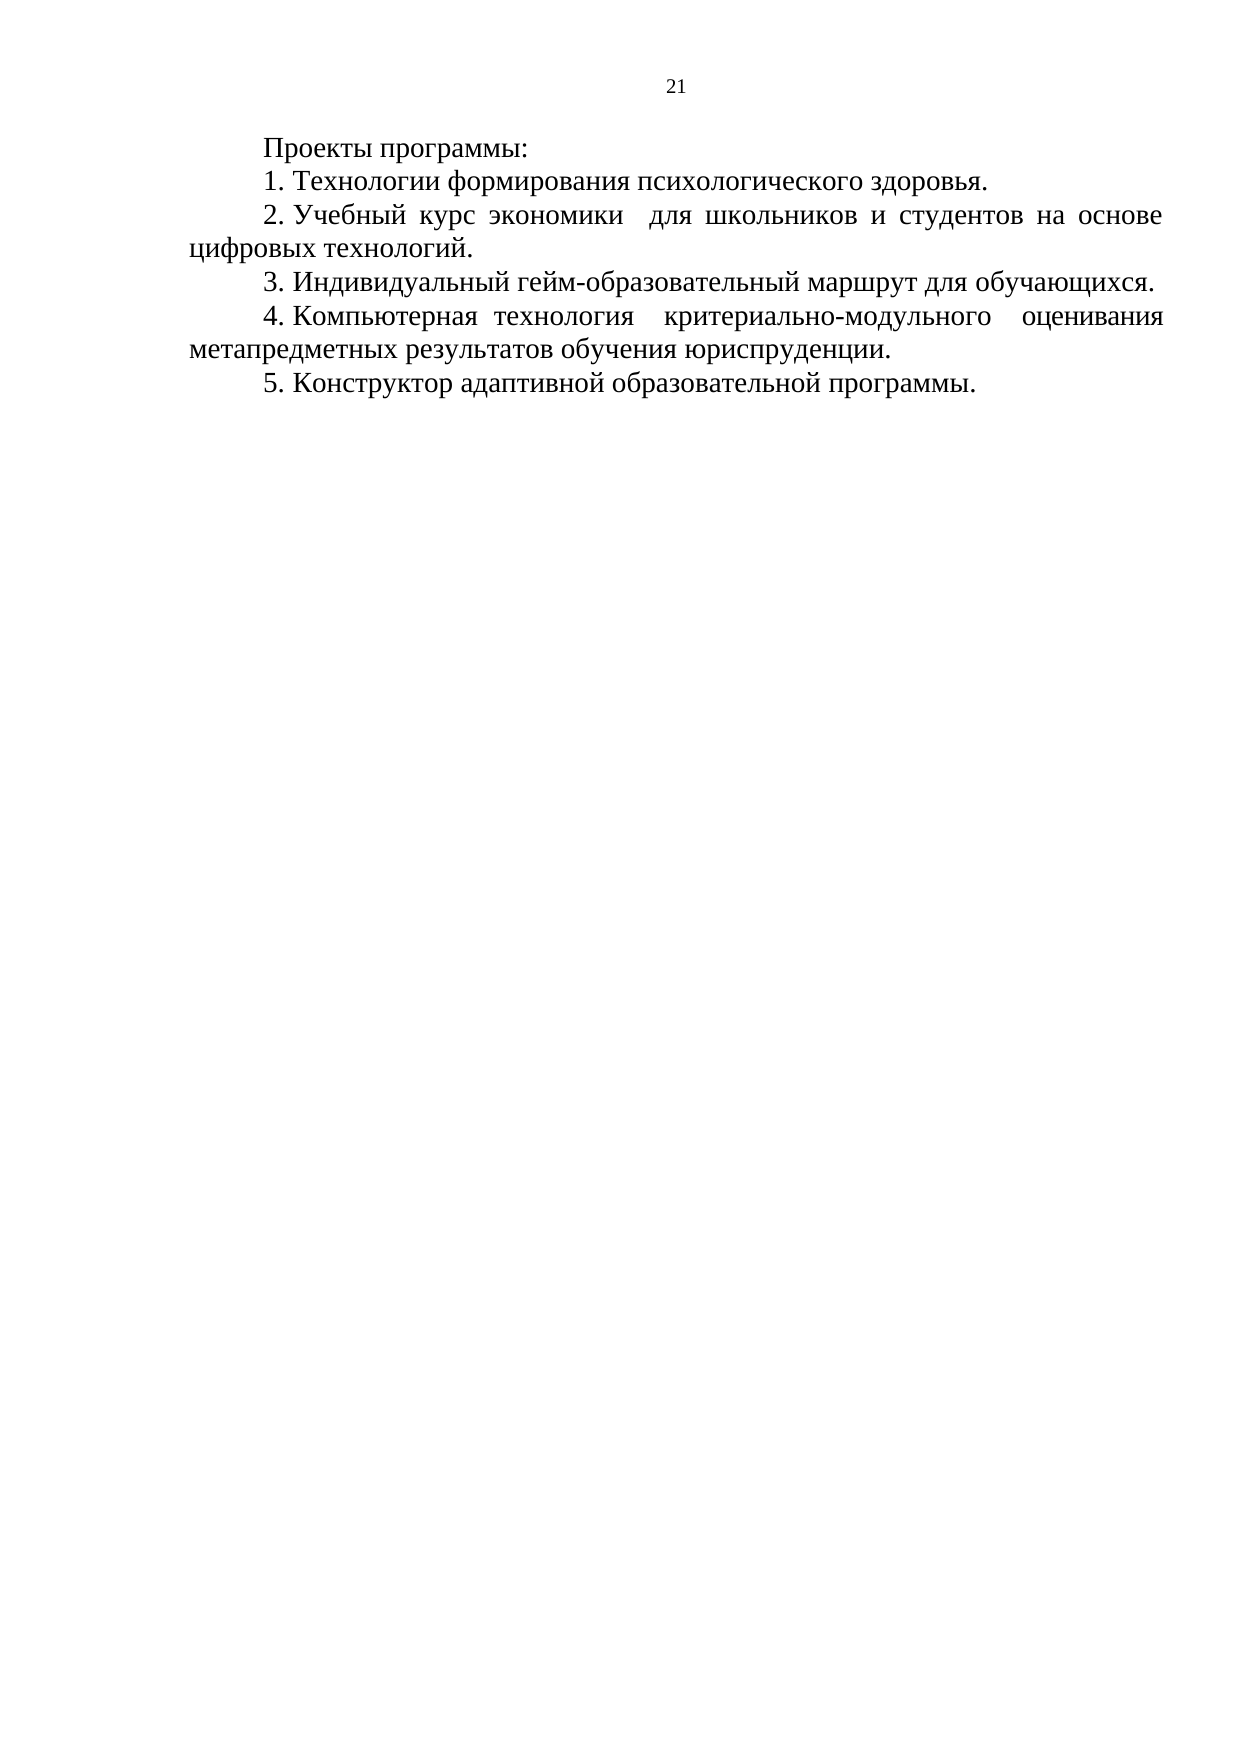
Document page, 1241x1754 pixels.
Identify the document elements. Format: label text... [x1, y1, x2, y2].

list Учебный курс экономики для школьников и студентов на основе цифровых технологий. [189, 197, 1163, 264]
subtitle Проекты программы: [189, 130, 1163, 163]
list Компьютерная технология критериально-модульного оценивания метапредметных результатов обучения юриспруденции. [189, 298, 1163, 365]
list Технологии формирования психологического здоровья. [189, 163, 1163, 197]
list Конструктор адаптивной образовательной программы. [189, 365, 1163, 398]
list Индивидуальный гейм-образовательный маршрут для обучающихся. [189, 264, 1163, 298]
